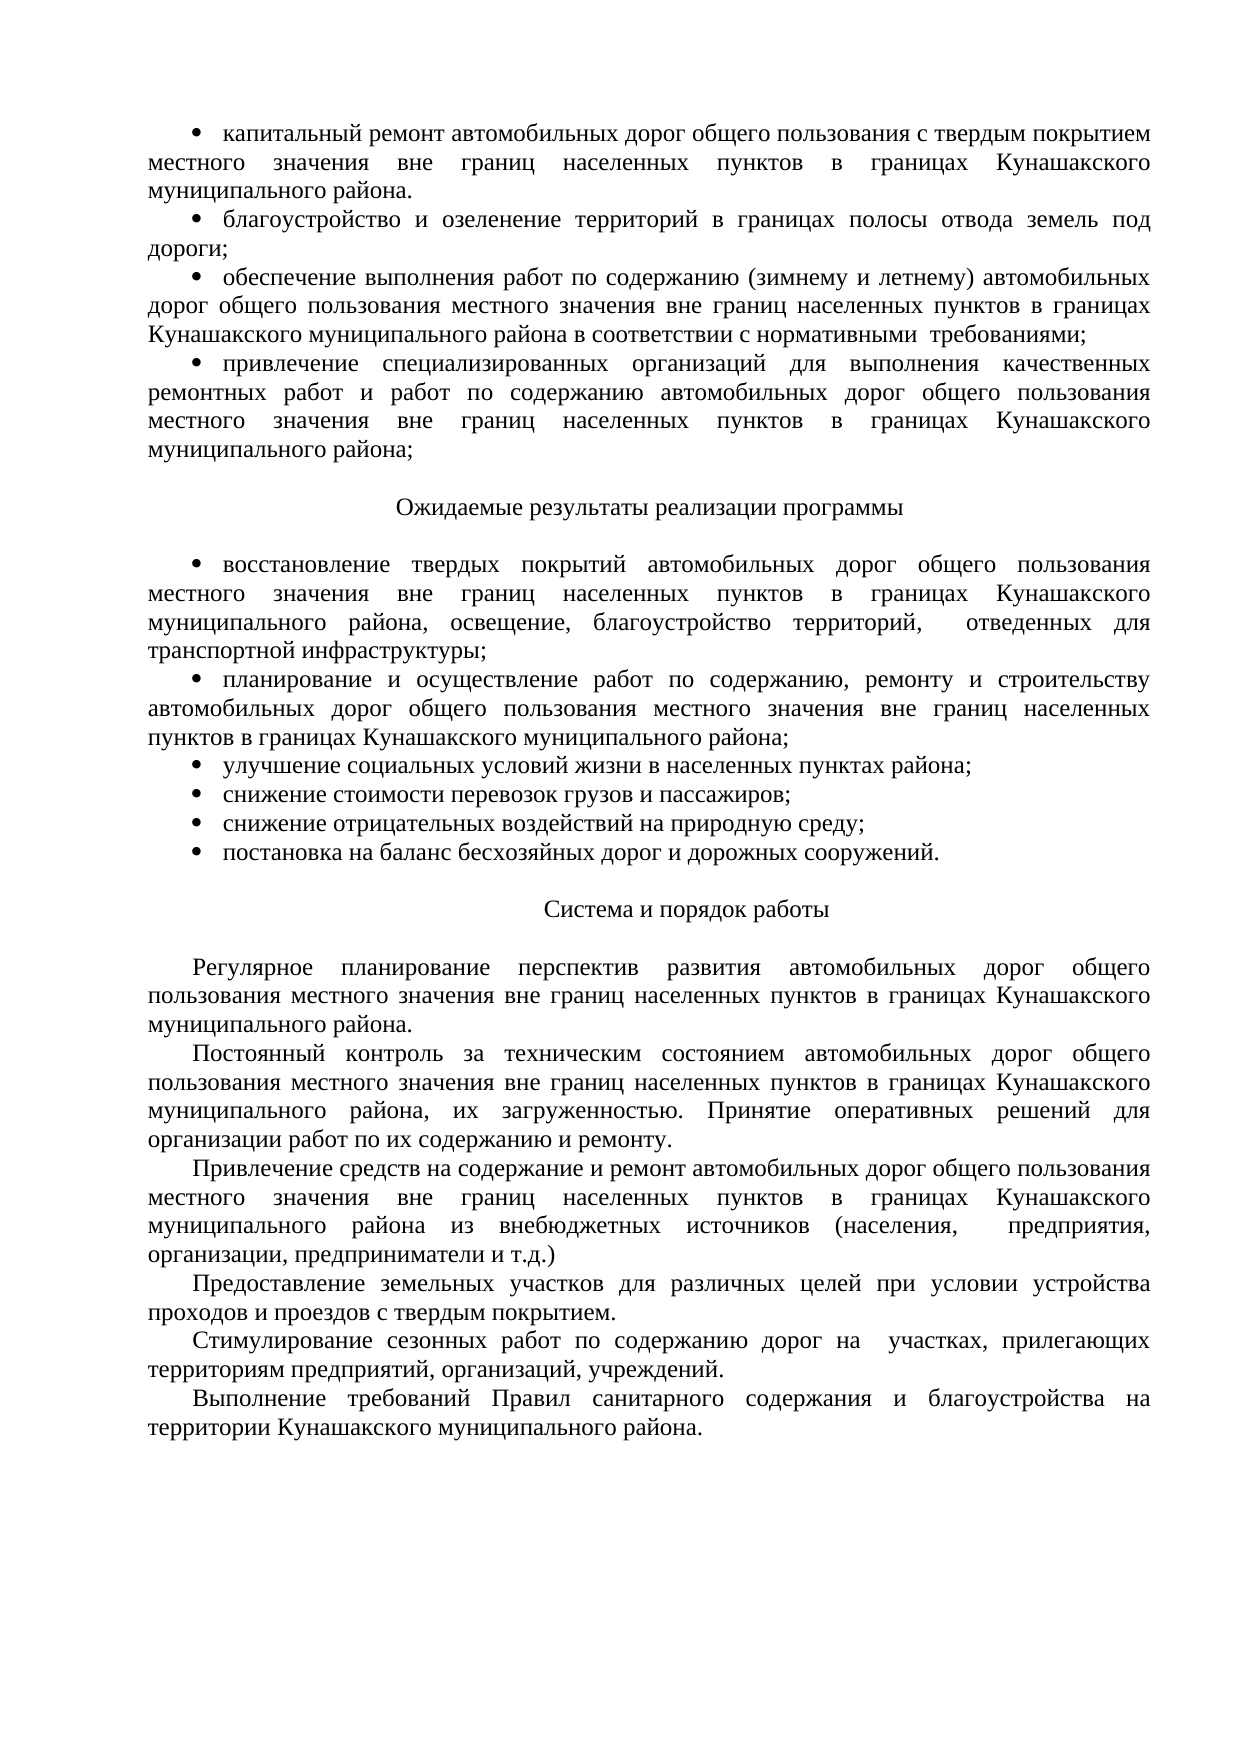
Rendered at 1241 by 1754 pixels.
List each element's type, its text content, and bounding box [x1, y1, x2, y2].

text Предоставление земельных участков для различных целей при условии устройства проходов и проездов с твердым покрытием. [148, 1268, 1152, 1326]
text Привлечение средств на содержание и ремонт автомобильных дорог общего пользования местного значения вне границ населенных пунктов в границах Кунашакского муниципального района из внебюджетных источников (населения, предприятия, организации, предприниматели и т.д.) [148, 1153, 1152, 1268]
list обеспечение выполнения работ по содержанию (зимнему и летнему) автомобильных дорог общего пользования местного значения вне границ населенных пунктов в границах Кунашакского муниципального района в соответствии с нормативными требованиями; [148, 262, 1152, 348]
list снижение стоимости перевозок грузов и пассажиров; [148, 779, 1152, 808]
list привлечение специализированных организаций для выполнения качественных ремонтных работ и работ по содержанию автомобильных дорог общего пользования местного значения вне границ населенных пунктов в границах Кунашакского муниципального района; [148, 348, 1152, 463]
list снижение отрицательных воздействий на природную среду; [148, 808, 1152, 837]
list восстановление твердых покрытий автомобильных дорог общего пользования местного значения вне границ населенных пунктов в границах Кунашакского муниципального района, освещение, благоустройство территорий, отведенных для транспортной инфраструктуры; [148, 549, 1152, 664]
text Постоянный контроль за техническим состоянием автомобильных дорог общего пользования местного значения вне границ населенных пунктов в границах Кунашакского муниципального района, их загруженностью. Принятие оперативных решений для организации работ по их содержанию и ремонту. [148, 1038, 1152, 1153]
text Система и порядок работы [148, 894, 1152, 923]
text Ожидаемые результаты реализации программы [148, 492, 1152, 521]
text Регулярное планирование перспектив развития автомобильных дорог общего пользования местного значения вне границ населенных пунктов в границах Кунашакского муниципального района. [148, 952, 1152, 1038]
list благоустройство и озеленение территорий в границах полосы отвода земель под дороги; [148, 204, 1152, 262]
list улучшение социальных условий жизни в населенных пунктах района; [148, 751, 1152, 779]
list постановка на баланс бесхозяйных дорог и дорожных сооружений. [148, 837, 1152, 866]
list планирование и осуществление работ по содержанию, ремонту и строительству автомобильных дорог общего пользования местного значения вне границ населенных пунктов в границах Кунашакского муниципального района; [148, 664, 1152, 751]
text Выполнение требований Правил санитарного содержания и благоустройства на территории Кунашакского муниципального района. [148, 1383, 1152, 1441]
list капитальный ремонт автомобильных дорог общего пользования с твердым покрытием местного значения вне границ населенных пунктов в границах Кунашакского муниципального района. [148, 118, 1152, 204]
text Стимулирование сезонных работ по содержанию дорог на участках, прилегающих территориям предприятий, организаций, учреждений. [148, 1326, 1152, 1383]
